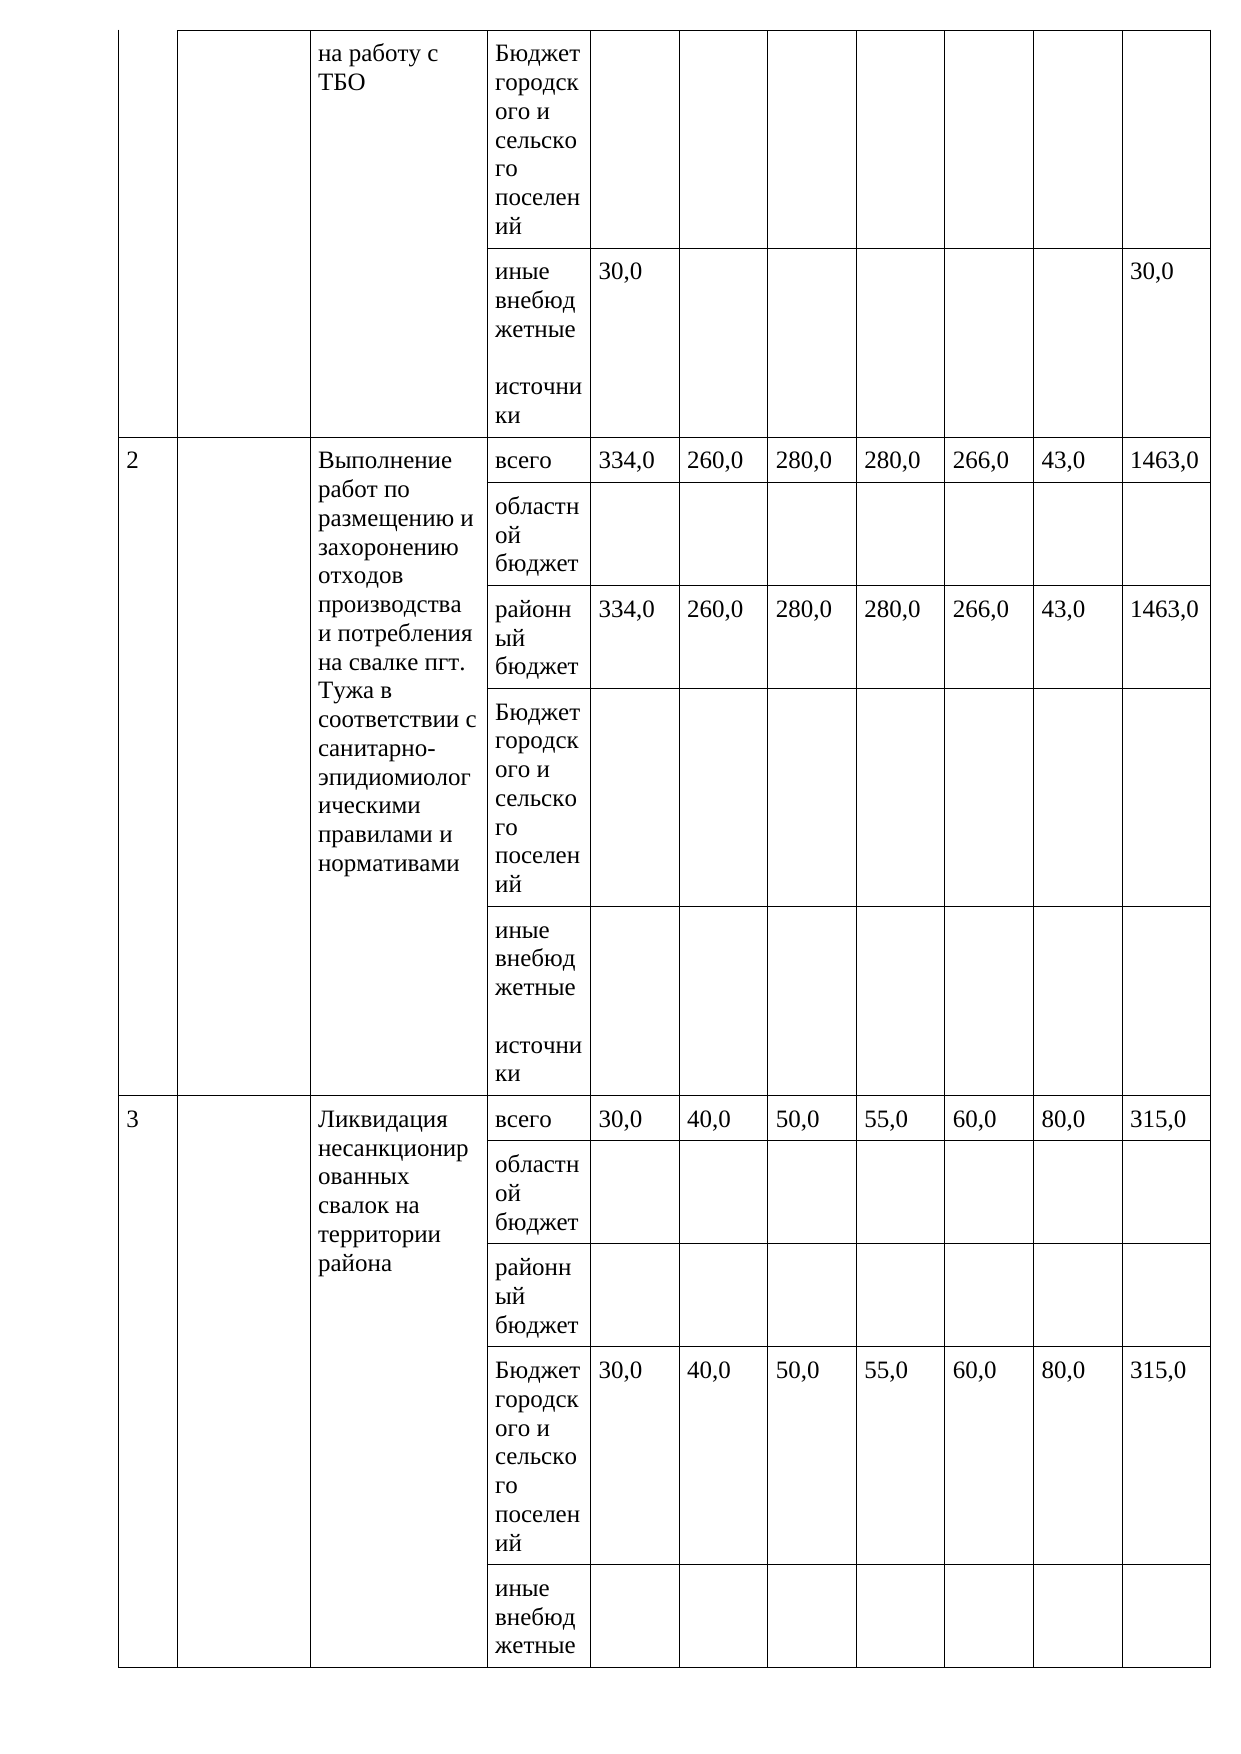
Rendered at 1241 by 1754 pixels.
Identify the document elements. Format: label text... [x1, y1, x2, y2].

table_cell [1123, 1141, 1210, 1243]
table_cell Бюджет городского и сельского поселений [488, 31, 590, 247]
table_cell [857, 1244, 944, 1346]
table_cell [945, 689, 1033, 906]
table_cell [768, 1244, 856, 1346]
table_cell [1034, 907, 1122, 1095]
table_cell 266,0 [945, 438, 1033, 482]
table_cell 260,0 [680, 586, 767, 688]
table_cell [857, 1565, 944, 1667]
table_cell 50,0 [768, 1096, 856, 1140]
table_cell [1034, 1141, 1122, 1243]
table_cell 43,0 [1034, 438, 1122, 482]
table_cell [768, 31, 856, 247]
table_cell 280,0 [857, 586, 944, 688]
table_cell всего [488, 1096, 590, 1140]
table_cell [680, 483, 767, 585]
table_cell [1034, 483, 1122, 585]
table_cell [591, 31, 679, 247]
table_cell [680, 907, 767, 1095]
table_cell 260,0 [680, 438, 767, 482]
table_cell [591, 1565, 679, 1667]
table_cell [119, 248, 177, 437]
table_cell [591, 483, 679, 585]
table_cell [857, 31, 944, 247]
table_cell 1463,0 [1123, 586, 1210, 688]
table_cell районный бюджет [488, 1244, 590, 1346]
table_cell 30,0 [591, 249, 679, 437]
table_cell иные внебюджетные источники [488, 249, 590, 437]
table_cell [680, 249, 767, 437]
table_cell [945, 907, 1033, 1095]
table_cell Бюджет городского и сельского поселений [488, 689, 590, 906]
table_cell [945, 31, 1033, 247]
table_cell [1123, 31, 1210, 247]
table_cell [768, 907, 856, 1095]
table_cell 60,0 [945, 1347, 1033, 1564]
table_cell 266,0 [945, 586, 1033, 688]
table_cell [1123, 689, 1210, 906]
table_cell [591, 689, 679, 906]
table_cell [857, 249, 944, 437]
table_cell [945, 1244, 1033, 1346]
table_cell [945, 483, 1033, 585]
table_cell 334,0 [591, 438, 679, 482]
table_cell [680, 689, 767, 906]
table_cell Ликвидация несанкционированных свалок на территории района [311, 1096, 487, 1667]
table_cell районный бюджет [488, 586, 590, 688]
table_cell 280,0 [768, 438, 856, 482]
table_cell Бюджет городского и сельского поселений [488, 1347, 590, 1564]
table_cell 280,0 [857, 438, 944, 482]
table_cell [768, 1565, 856, 1667]
table_cell 80,0 [1034, 1096, 1122, 1140]
table_cell 30,0 [591, 1347, 679, 1564]
table_cell [680, 1141, 767, 1243]
table_cell [945, 249, 1033, 437]
table_cell 334,0 [591, 586, 679, 688]
table_cell 315,0 [1123, 1096, 1210, 1140]
table_cell [857, 907, 944, 1095]
table_cell 315,0 [1123, 1347, 1210, 1564]
table_cell [680, 1565, 767, 1667]
table_cell 80,0 [1034, 1347, 1122, 1564]
table_cell [1034, 689, 1122, 906]
table_cell [1123, 1244, 1210, 1346]
table_cell 2 [119, 438, 177, 1095]
table_cell [1123, 1565, 1210, 1667]
table_cell Выполнение работ по размещению и захоронению отходов производства и потребления на свалке пгт. Тужа в соответствии с санитарно-эпидиомиологическими правилами и нормативами [311, 438, 487, 1095]
table_cell областной бюджет [488, 1141, 590, 1243]
table_cell [768, 483, 856, 585]
table_cell [591, 1244, 679, 1346]
table_cell [945, 1565, 1033, 1667]
table_cell [1034, 1565, 1122, 1667]
table_cell 40,0 [680, 1096, 767, 1140]
table_cell 1463,0 [1123, 438, 1210, 482]
table_cell [178, 1096, 310, 1667]
table_cell 280,0 [768, 586, 856, 688]
table_cell 55,0 [857, 1096, 944, 1140]
table_cell [857, 689, 944, 906]
table_cell [680, 31, 767, 247]
table_cell 30,0 [1123, 249, 1210, 437]
table_cell [768, 689, 856, 906]
table_cell [1034, 249, 1122, 437]
table_cell 40,0 [680, 1347, 767, 1564]
table_cell 60,0 [945, 1096, 1033, 1140]
table_cell [768, 1141, 856, 1243]
table_cell [1123, 483, 1210, 585]
table_cell [1034, 31, 1122, 247]
table_cell 43,0 [1034, 586, 1122, 688]
table_cell [857, 1141, 944, 1243]
table_cell [1123, 907, 1210, 1095]
table_cell [857, 483, 944, 585]
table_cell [488, 1565, 590, 1667]
table_cell областной бюджет [488, 483, 590, 585]
table_cell [1034, 1244, 1122, 1346]
table_cell [945, 1141, 1033, 1243]
table_cell [591, 907, 679, 1095]
table_cell 55,0 [857, 1347, 944, 1564]
table_cell [768, 249, 856, 437]
table_cell 3 [119, 1096, 177, 1667]
table_cell иные внебюджетные источники [488, 907, 590, 1095]
table_cell [178, 438, 310, 1095]
table_cell 50,0 [768, 1347, 856, 1564]
table_cell [680, 1244, 767, 1346]
table_cell 30,0 [591, 1096, 679, 1140]
table_cell всего [488, 438, 590, 482]
table_cell [591, 1141, 679, 1243]
